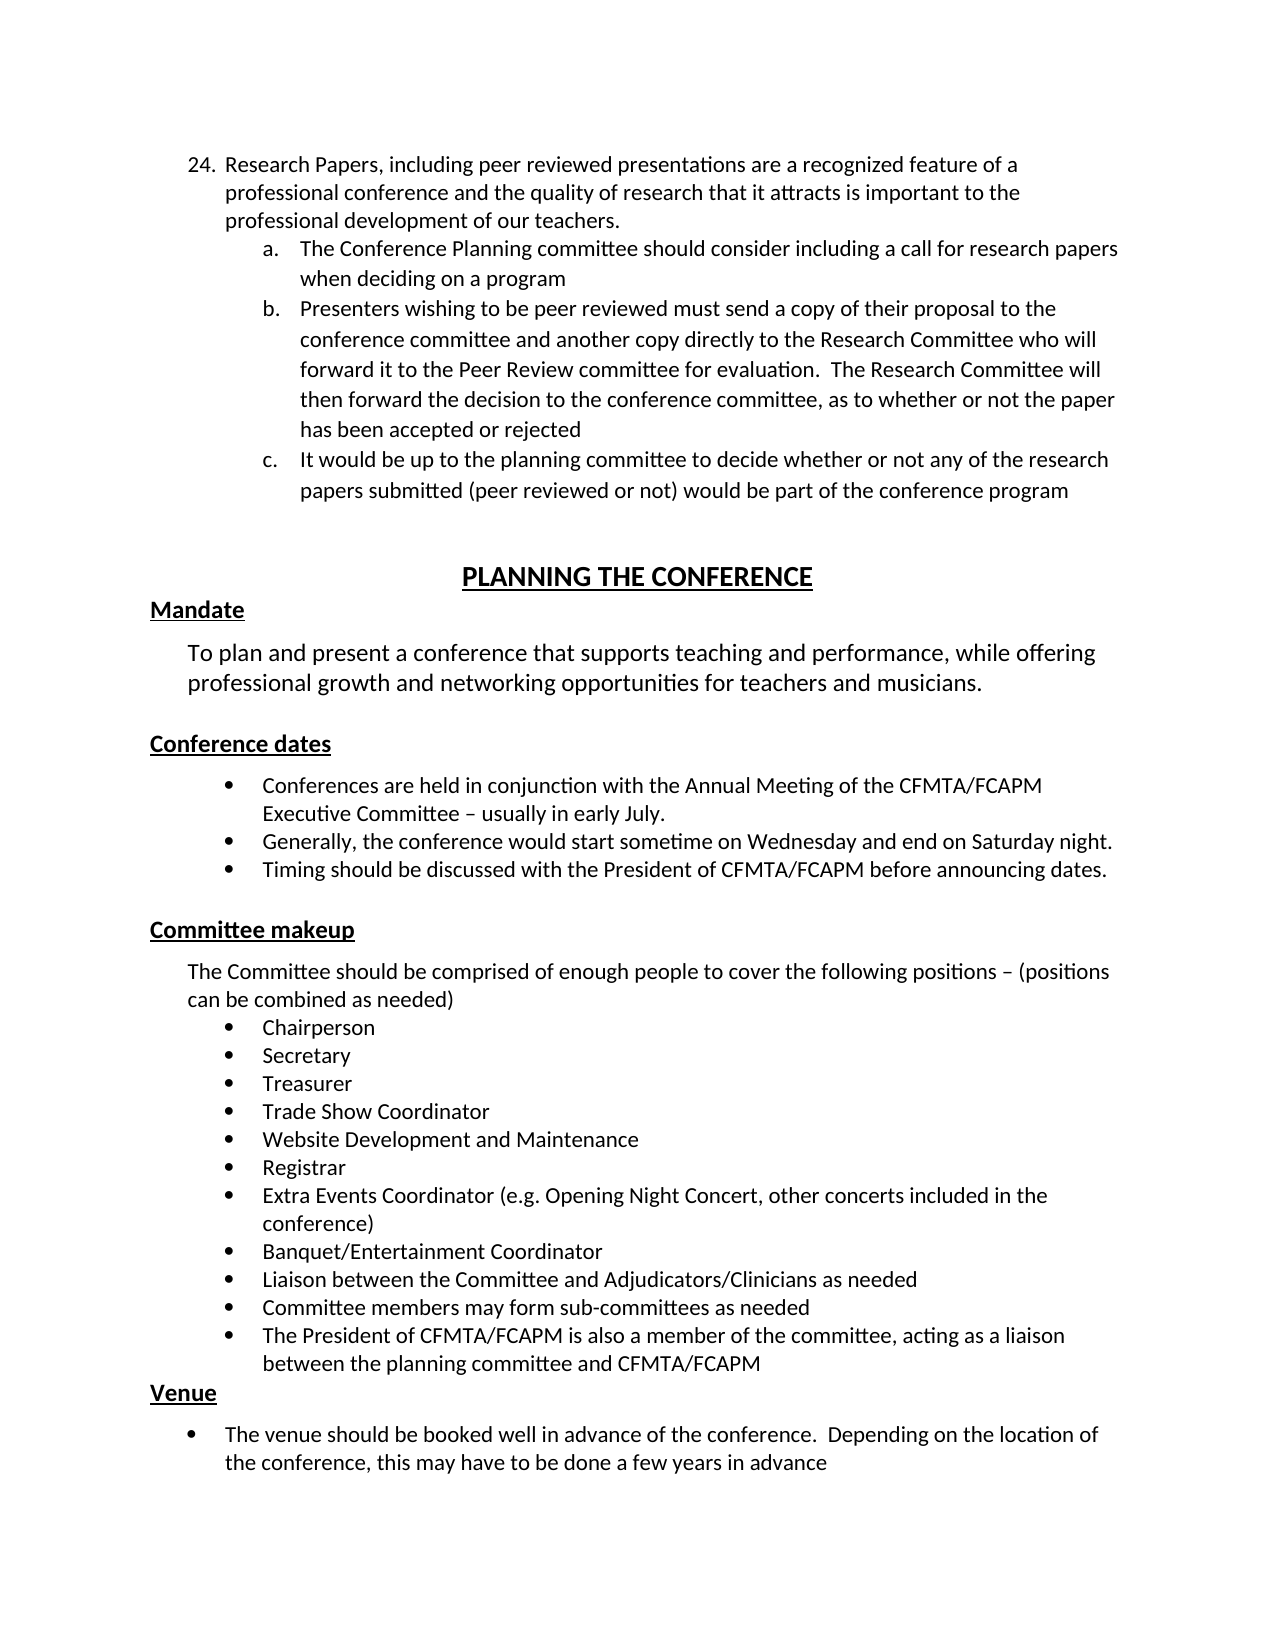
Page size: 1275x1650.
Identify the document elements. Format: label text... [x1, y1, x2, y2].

list Generally, the conference would start sometime on Wednesday and end on Saturday night. [225, 827, 1125, 856]
text The Committee should be comprised of enough people to cover the following positions – (positions can be combined as needed) [187, 957, 1125, 1013]
text PLANNING THE CONFERENCE [150, 558, 1125, 594]
list Presenters wishing to be peer reviewed must send a copy of their proposal to the conference committee and another copy directly to the Research Committee who will forward it to the Peer Review committee for evaluation. The Research Committee will then forward the decision to the conference committee, as to whether or not the paper has been accepted or rejected [262, 294, 1125, 443]
list Registrar [225, 1153, 1125, 1181]
list Banquet/Entertainment Coordinator [225, 1237, 1125, 1265]
list Committee members may form sub-committees as needed [225, 1293, 1125, 1321]
text To plan and present a conference that supports teaching and performance, while offering professional growth and networking opportunities for teachers and musicians. [187, 637, 1125, 698]
text Venue [150, 1377, 1125, 1408]
list It would be up to the planning committee to decide whether or not any of the research papers submitted (peer reviewed or not) would be part of the conference program [262, 446, 1125, 504]
text Conference dates [150, 728, 1125, 759]
list Trade Show Coordinator [225, 1097, 1125, 1125]
list Extra Events Coordinator (e.g. Opening Night Concert, other concerts included in the conference) [225, 1181, 1125, 1237]
list Chairperson [225, 1013, 1125, 1041]
list The Conference Planning committee should consider including a call for research papers when deciding on a program [262, 234, 1125, 292]
list Liaison between the Committee and Adjudicators/Clinicians as needed [225, 1265, 1125, 1293]
text Committee makeup [150, 914, 1125, 944]
list Timing should be discussed with the President of CFMTA/FCAPM before announcing dates. [225, 856, 1125, 883]
list The President of CFMTA/FCAPM is also a member of the committee, acting as a liaison between the planning committee and CFMTA/FCAPM [225, 1321, 1125, 1377]
list Website Development and Maintenance [225, 1125, 1125, 1153]
list The venue should be booked well in advance of the conference. Depending on the location of the conference, this may have to be done a few years in advance [187, 1420, 1125, 1476]
list Treasurer [225, 1069, 1125, 1097]
text Mandate [150, 594, 1125, 624]
list Secretary [225, 1041, 1125, 1069]
list Research Papers, including peer reviewed presentations are a recognized feature of a professional conference and the quality of research that it attracts is important to the professional development of our teachers. [187, 150, 1125, 234]
list Conferences are held in conjunction with the Annual Meeting of the CFMTA/FCAPM Executive Committee – usually in early July. [225, 771, 1125, 827]
